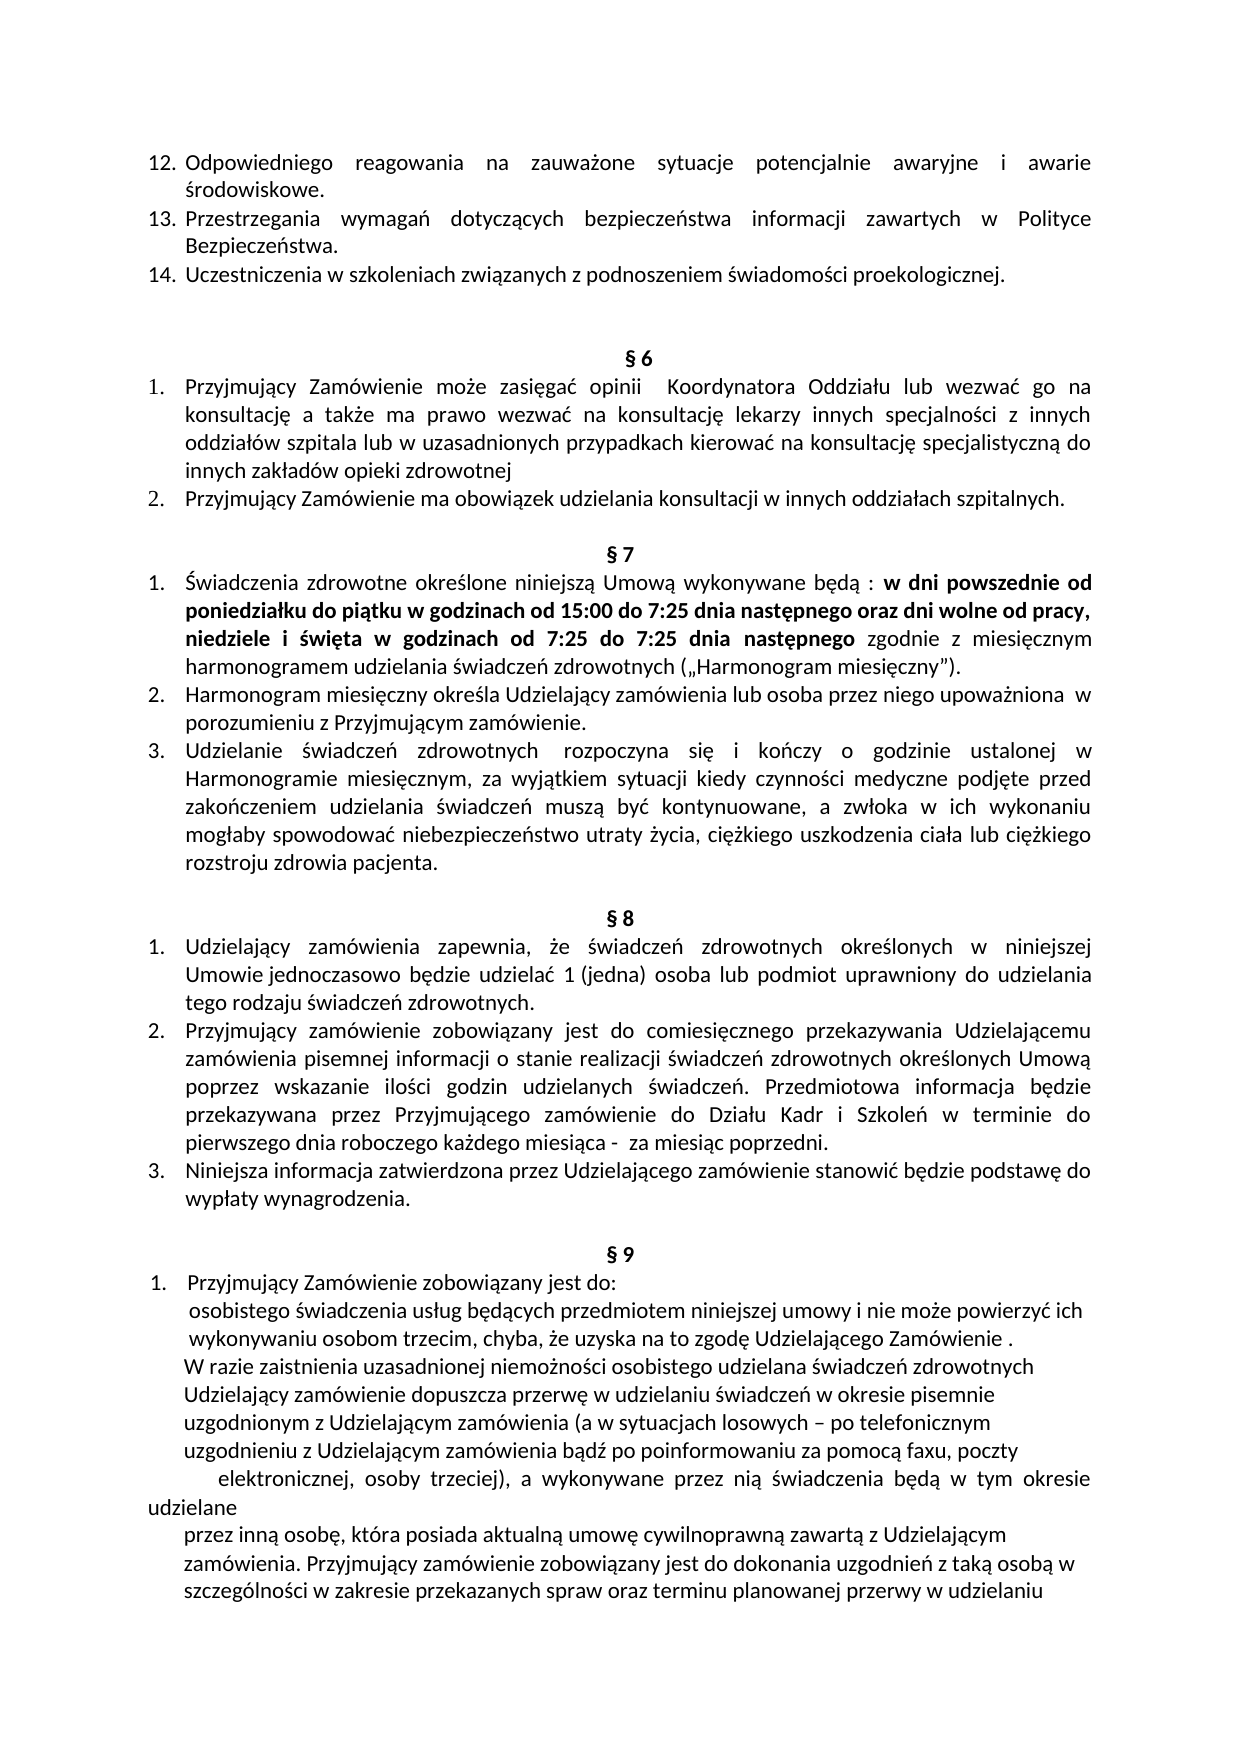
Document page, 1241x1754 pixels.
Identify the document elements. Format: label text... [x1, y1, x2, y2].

list Uczestniczenia w szkoleniach związanych z podnoszeniem świadomości proekologicznej. [148, 260, 1093, 288]
text elektronicznej, osoby trzeciej), a wykonywane przez nią świadczenia będą w tym okresie udzielane [148, 1464, 1093, 1521]
list Harmonogram miesięczny określa Udzielający zamówienia lub osoba przez niego upoważniona w porozumieniu z Przyjmującym zamówienie. [148, 680, 1093, 736]
text Udzielający zamówienie dopuszcza przerwę w udzielaniu świadczeń w okresie pisemnie [148, 1381, 1093, 1408]
text § 8 [148, 904, 1093, 932]
list Udzielający zamówienia zapewnia, że świadczeń zdrowotnych określonych w niniejszej Umowie jednoczasowo będzie udzielać 1 (jedna) osoba lub podmiot uprawniony do udzielania tego rodzaju świadczeń zdrowotnych. [148, 932, 1093, 1016]
text § 7 [148, 540, 1093, 568]
list Udzielanie świadczeń zdrowotnych rozpoczyna się i kończy o godzinie ustalonej w Harmonogramie miesięcznym, za wyjątkiem sytuacji kiedy czynności medyczne podjęte przed zakończeniem udzielania świadczeń muszą być kontynuowane, a zwłoka w ich wykonaniu mogłaby spowodować niebezpieczeństwo utraty życia, ciężkiego uszkodzenia ciała lub ciężkiego rozstroju zdrowia pacjenta. [148, 736, 1093, 876]
list Przyjmujący Zamówienie zobowiązany jest do: [149, 1268, 1093, 1296]
list Przyjmujący Zamówienie może zasięgać opinii Koordynatora Oddziału lub wezwać go na konsultację a także ma prawo wezwać na konsultację lekarzy innych specjalności z innych oddziałów szpitala lub w uzasadnionych przypadkach kierować na konsultację specjalistyczną do innych zakładów opieki zdrowotnej [148, 372, 1093, 484]
list Przestrzegania wymagań dotyczących bezpieczeństwa informacji zawartych w Polityce Bezpieczeństwa. [148, 204, 1093, 260]
text § 6 [148, 344, 1093, 372]
list Przyjmujący Zamówienie ma obowiązek udzielania konsultacji w innych oddziałach szpitalnych. [148, 484, 1093, 512]
text uzgodnionym z Udzielającym zamówienia (a w sytuacjach losowych – po telefonicznym [148, 1408, 1093, 1437]
list Niniejsza informacja zatwierdzona przez Udzielającego zamówienie stanowić będzie podstawę do wypłaty wynagrodzenia. [148, 1156, 1093, 1212]
text osobistego świadczenia usług będących przedmiotem niniejszej umowy i nie może powierzyć ich [148, 1296, 1093, 1324]
text zamówienia. Przyjmujący zamówienie zobowiązany jest do dokonania uzgodnień z taką osobą w [148, 1549, 1093, 1577]
text uzgodnieniu z Udzielającym zamówienia bądź po poinformowaniu za pomocą faxu, poczty [148, 1437, 1093, 1464]
text przez inną osobę, która posiada aktualną umowę cywilnoprawną zawartą z Udzielającym [148, 1521, 1093, 1549]
text § 9 [148, 1240, 1093, 1268]
list Świadczenia zdrowotne określone niniejszą Umową wykonywane będą : w dni powszednie od poniedziałku do piątku w godzinach od 15:00 do 7:25 dnia następnego oraz dni wolne od pracy, niedziele i święta w godzinach od 7:25 do 7:25 dnia następnego zgodnie z miesięcznym harmonogramem udzielania świadczeń zdrowotnych („Harmonogram miesięczny”). [148, 568, 1093, 680]
text W razie zaistnienia uzasadnionej niemożności osobistego udzielana świadczeń zdrowotnych [148, 1352, 1093, 1381]
list Przyjmujący zamówienie zobowiązany jest do comiesięcznego przekazywania Udzielającemu zamówienia pisemnej informacji o stanie realizacji świadczeń zdrowotnych określonych Umową poprzez wskazanie ilości godzin udzielanych świadczeń. Przedmiotowa informacja będzie przekazywana przez Przyjmującego zamówienie do Działu Kadr i Szkoleń w terminie do pierwszego dnia roboczego każdego miesiąca - za miesiąc poprzedni. [148, 1016, 1093, 1156]
text szczególności w zakresie przekazanych spraw oraz terminu planowanej przerwy w udzielaniu [148, 1577, 1093, 1605]
list Odpowiedniego reagowania na zauważone sytuacje potencjalnie awaryjne i awarie środowiskowe. [148, 148, 1093, 204]
text wykonywaniu osobom trzecim, chyba, że uzyska na to zgodę Udzielającego Zamówienie . [148, 1324, 1093, 1352]
